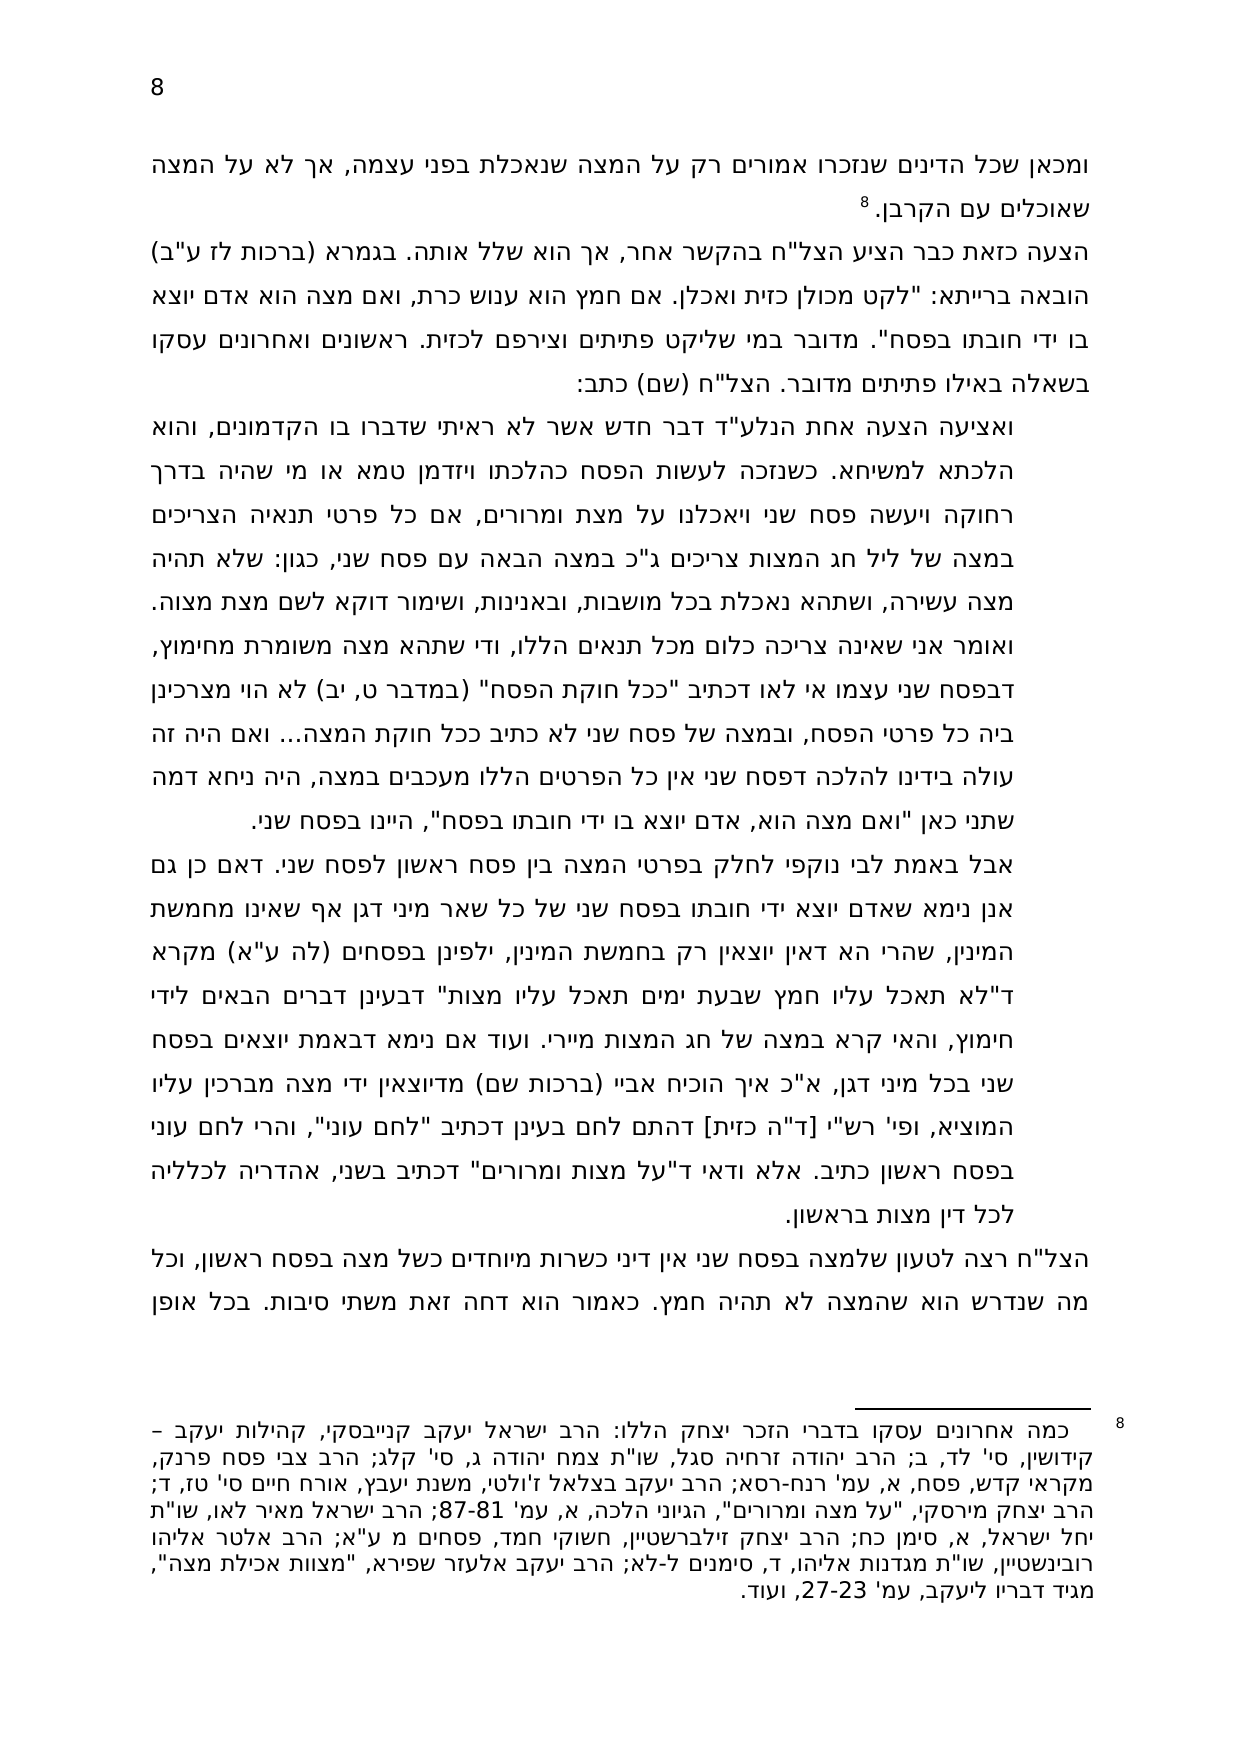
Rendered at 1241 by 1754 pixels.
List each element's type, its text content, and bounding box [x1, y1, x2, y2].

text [150, 1244, 1090, 1317]
text ואציעה הצעה אחת הנלע"ד דבר חדש אשר לא ראיתי שדברו בו הקדמונים, והוא הלכתא למשיחא. כשנזכה לעשות הפסח כהלכתו ויזדמן טמא או מי שהיה בדרך רחוקה ויעשה פסח שני ויאכלנו על מצת ומרורים, אם כל פרטי תנאיה הצריכים במצה של ליל חג המצות צריכים ג"כ במצה הבאה עם פסח שני, כגון: שלא תהיה מצה עשירה, ושתהא נאכלת בכל מושבות, ובאנינות, ושימור דוקא לשם מצת מצוה. ואומר אני שאינה צריכה כלום מכל תנאים הללו, ודי שתהא מצה משומרת מחימוץ, דבפסח שני עצמו אי לאו דכתיב "ככל חוקת הפסח" (במדבר ט, יב) לא הוי מצרכינן ביה כל פרטי הפסח, ובמצה של פסח שני לא כתיב ככל חוקת המצה... ואם היה זה עולה בידינו להלכה דפסח שני אין כל הפרטים הללו מעכבים במצה, היה ניחא דמה שתני כאן "ואם מצה הוא, אדם יוצא בו ידי חובתו בפסח", היינו בפסח שני. [150, 412, 1015, 835]
text הצעה כזאת כבר הציע הצל"ח בהקשר אחר, אך הוא שלל אותה. בגמרא (ברכות לז ע"ב) הובאה ברייתא: "לקט מכולן כזית ואכלן. אם חמץ הוא ענוש כרת, ואם מצה הוא אדם יוצא בו ידי חובתו בפסח". מדובר במי שליקט פתיתים וצירפם לכזית. ראשונים ואחרונים עסקו בשאלה באילו פתיתים מדובר. הצל"ח (שם) כתב: [150, 237, 1090, 398]
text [150, 150, 1090, 223]
text אבל באמת לבי נוקפי לחלק בפרטי המצה בין פסח ראשון לפסח שני. דאם כן גם אנן נימא שאדם יוצא ידי חובתו בפסח שני של כל שאר מיני דגן אף שאינו מחמשת המינין, שהרי הא דאין יוצאין רק בחמשת המינין, ילפינן בפסחים (לה ע"א) מקרא ד"לא תאכל עליו חמץ שבעת ימים תאכל עליו מצות" דבעינן דברים הבאים לידי חימוץ, והאי קרא במצה של חג המצות מיירי. ועוד אם נימא דבאמת יוצאים בפסח שני בכל מיני דגן, א"כ איך הוכיח אביי (ברכות שם) מדיוצאין ידי מצה מברכין עליו המוציא, ופי' רש"י [ד"ה כזית] דהתם לחם בעינן דכתיב "לחם עוני", והרי לחם עוני בפסח ראשון כתיב. אלא ודאי ד"על מצות ומרורים" דכתיב בשני, אהדריה לכלליה לכל דין מצות בראשון. [150, 850, 1015, 1229]
